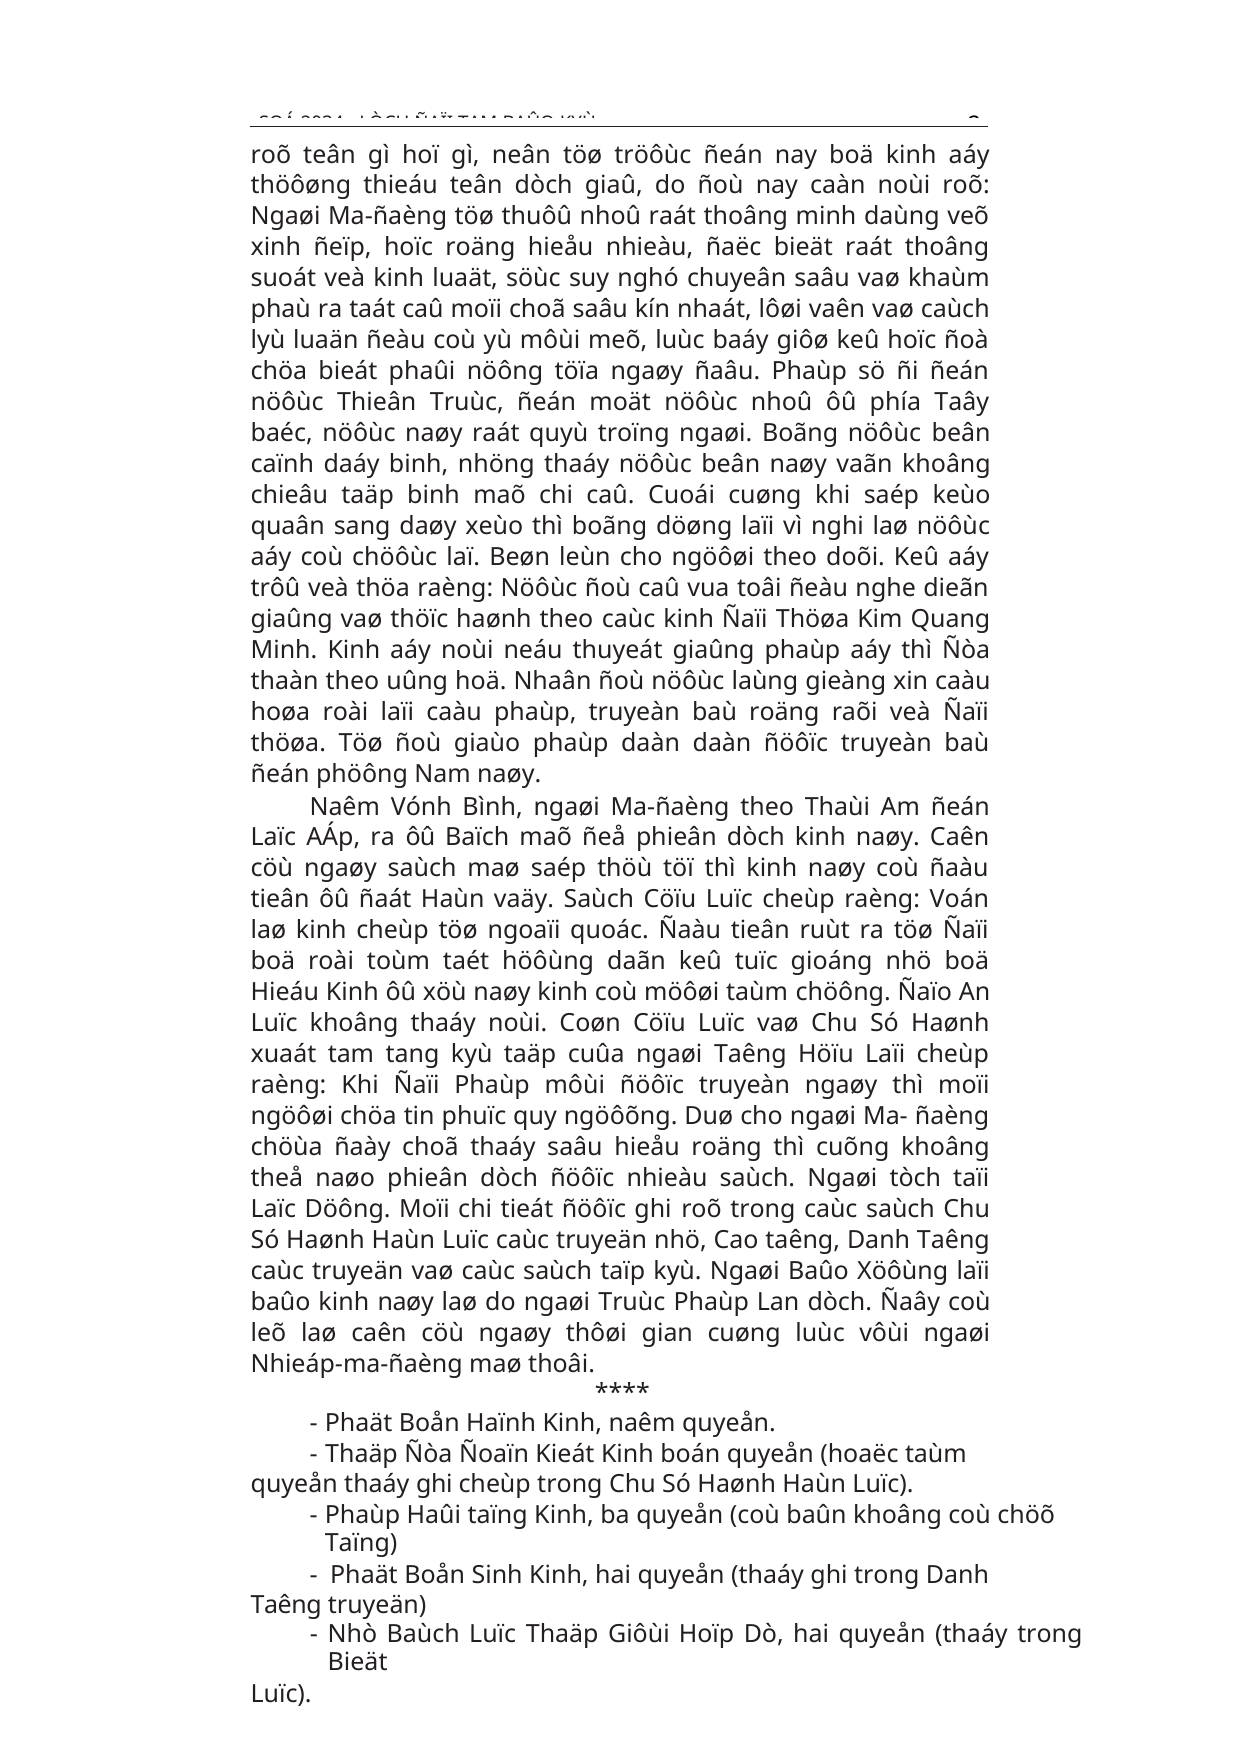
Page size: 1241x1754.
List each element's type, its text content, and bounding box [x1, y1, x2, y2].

text roõ teân gì hoï gì, neân töø tröôùc ñeán nay boä kinh aáy thöôøng thieáu teân dòch giaû, do ñoù nay caàn noùi roõ: Ngaøi Ma-ñaèng töø thuôû nhoû raát thoâng minh daùng veõ xinh ñeïp, hoïc roäng hieåu nhieàu, ñaëc bieät raát thoâng suoát veà kinh luaät, söùc suy nghó chuyeân saâu vaø khaùm phaù ra taát caû moïi choã saâu kín nhaát, lôøi vaên vaø caùch lyù luaän ñeàu coù yù môùi meõ, luùc baáy giôø keû hoïc ñoà chöa bieát phaûi nöông töïa ngaøy ñaâu. Phaùp sö ñi ñeán nöôùc Thieân Truùc, ñeán moät nöôùc nhoû ôû phía Taây baéc, nöôùc naøy raát quyù troïng ngaøi. Boãng nöôùc beân caïnh daáy binh, nhöng thaáy nöôùc beân naøy vaãn khoâng chieâu taäp binh maõ chi caû. Cuoái cuøng khi saép keùo quaân sang daøy xeùo thì boãng döøng laïi vì nghi laø nöôùc aáy coù chöôùc laï. Beøn leùn cho ngöôøi theo doõi. Keû aáy trôû veà thöa raèng: Nöôùc ñoù caû vua toâi ñeàu nghe dieãn giaûng vaø thöïc haønh theo caùc kinh Ñaïi Thöøa Kim Quang Minh. Kinh aáy noùi neáu thuyeát giaûng phaùp aáy thì Ñòa thaàn theo uûng hoä. Nhaân ñoù nöôùc laùng gieàng xin caàu hoøa roài laïi caàu phaùp, truyeàn baù roäng raõi veà Ñaïi thöøa. Töø ñoù giaùo phaùp daàn daàn ñöôïc truyeàn baù ñeán phöông Nam naøy. [250, 138, 990, 790]
text Naêm Vónh Bình, ngaøi Ma-ñaèng theo Thaùi Am ñeán Laïc AÁp, ra ôû Baïch maõ ñeå phieân dòch kinh naøy. Caên cöù ngaøy saùch maø saép thöù töï thì kinh naøy coù ñaàu tieân ôû ñaát Haùn vaäy. Saùch Cöïu Luïc cheùp raèng: Voán laø kinh cheùp töø ngoaïi quoác. Ñaàu tieân ruùt ra töø Ñaïi boä roài toùm taét höôùng daãn keû tuïc gioáng nhö boä Hieáu Kinh ôû xöù naøy kinh coù möôøi taùm chöông. Ñaïo An Luïc khoâng thaáy noùi. Coøn Cöïu Luïc vaø Chu Só Haønh xuaát tam tang kyù taäp cuûa ngaøi Taêng Höïu Laïi cheùp raèng: Khi Ñaïi Phaùp môùi ñöôïc truyeàn ngaøy thì moïi ngöôøi chöa tin phuïc quy ngöôõng. Duø cho ngaøi Ma- ñaèng chöùa ñaày choã thaáy saâu hieåu roäng thì cuõng khoâng theå naøo phieân dòch ñöôïc nhieàu saùch. Ngaøi tòch taïi Laïc Döông. Moïi chi tieát ñöôïc ghi roõ trong caùc saùch Chu Só Haønh Haùn Luïc caùc truyeän nhö, Cao taêng, Danh Taêng caùc truyeän vaø caùc saùch taïp kyù. Ngaøi Baûo Xöôùng laïi baûo kinh naøy laø do ngaøi Truùc Phaùp Lan dòch. Ñaây coù leõ laø caên cöù ngaøy thôøi gian cuøng luùc vôùi ngaøi Nhieáp-ma-ñaèng maø thoâi. [250, 790, 990, 1380]
list Phaät Boån Haïnh Kinh, naêm quyeån. [309, 1407, 1092, 1437]
text **** [594, 1380, 1092, 1407]
list Thaäp Ñòa Ñoaïn Kieát Kinh boán quyeån (hoaëc taùm quyeån thaáy ghi cheùp trong Chu Só Haønh Haùn Luïc). [250, 1438, 990, 1500]
text Luïc). [250, 1676, 1092, 1709]
list Phaät Boån Sinh Kinh, hai quyeån (thaáy ghi trong Danh Taêng truyeän) [250, 1558, 990, 1621]
list Nhò Baùch Luïc Thaäp Giôùi Hoïp Dò, hai quyeån (thaáy trong Bieät [309, 1621, 1092, 1676]
list Phaùp Haûi taïng Kinh, ba quyeån (coù baûn khoâng coù chöõ Taïng) [309, 1500, 1092, 1557]
